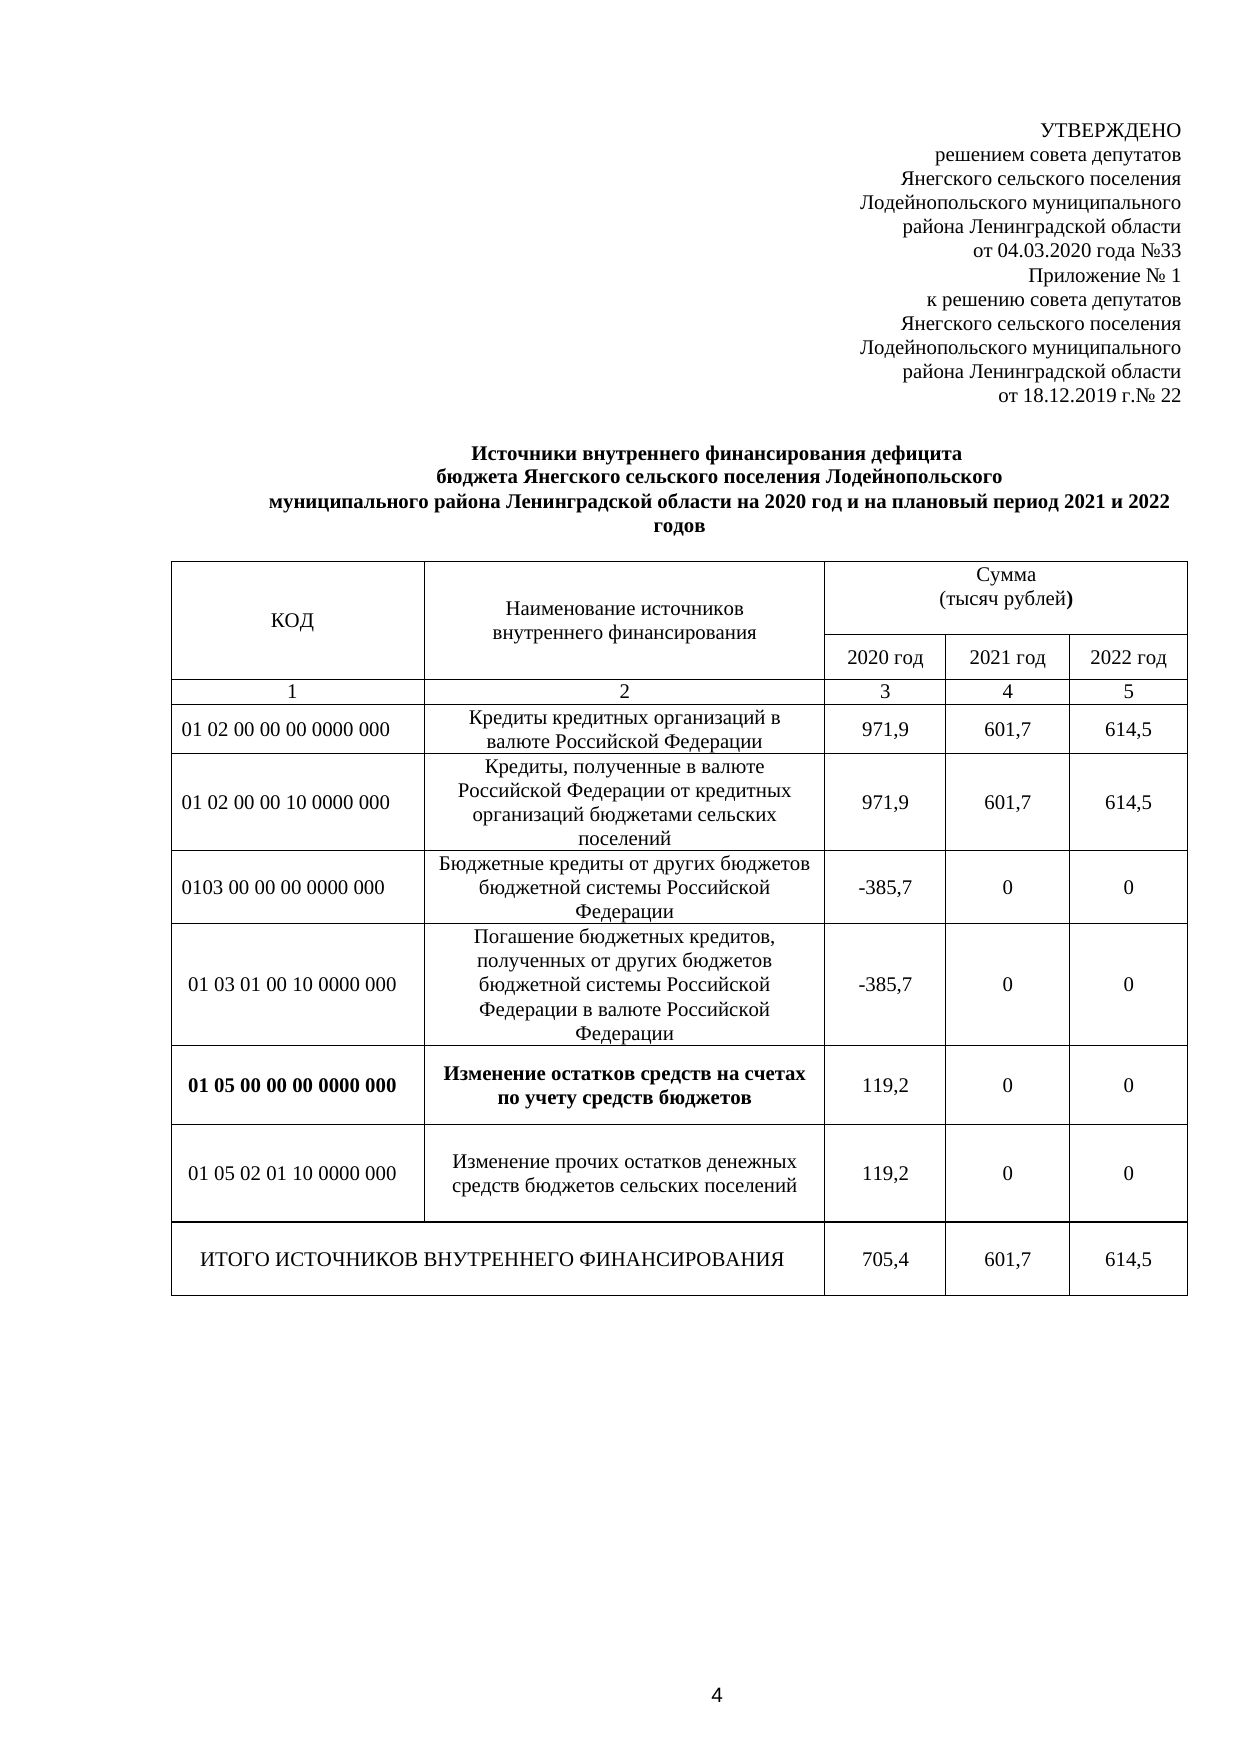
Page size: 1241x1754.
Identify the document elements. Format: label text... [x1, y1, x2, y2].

table_cell 0 [1070, 1125, 1187, 1221]
table_cell Погашение бюджетных кредитов, полученных от других бюджетов бюджетной системы Российской Федерации в валюте Российской Федерации [425, 924, 824, 1044]
table_cell Бюджетные кредиты от других бюджетов бюджетной системы Российской Федерации [425, 851, 824, 923]
table_cell 705,4 [825, 1223, 945, 1295]
table_cell 614,5 [1070, 1223, 1187, 1295]
table_cell 971,9 [825, 705, 945, 753]
text района Ленинградской области [177, 359, 1181, 383]
text муниципального района Ленинградской области на 2020 год и на плановый период 2021 и 2022 годов [177, 488, 1181, 537]
text Источники внутреннего финансирования дефицита [177, 440, 1181, 464]
table_cell 5 [1070, 680, 1187, 703]
table_cell Изменение прочих остатков денежных средств бюджетов сельских поселений [425, 1125, 824, 1221]
table_cell 0 [946, 924, 1069, 1044]
table_header Наименование источников внутреннего финансирования [425, 562, 824, 678]
table_cell 971,9 [825, 754, 945, 850]
table_cell 0103 00 00 00 0000 000 [172, 851, 424, 923]
text Янегского сельского поселения [177, 311, 1181, 335]
text от 18.12.2019 г.№ 22 [177, 383, 1181, 407]
text бюджета Янегского сельского поселения Лодейнопольского [177, 464, 1181, 488]
table_cell 0 [946, 1046, 1069, 1124]
text решением совета депутатов [177, 142, 1181, 166]
text Лодейнопольского муниципального [177, 190, 1181, 214]
text Лодейнопольского муниципального [177, 335, 1181, 359]
table_cell 0 [1070, 924, 1187, 1044]
table_cell 614,5 [1070, 754, 1187, 850]
text УТВЕРЖДЕНО [177, 118, 1181, 142]
table_cell 614,5 [1070, 705, 1187, 753]
table_cell 2020 год [825, 635, 945, 678]
table_cell 01 03 01 00 10 0000 000 [172, 924, 424, 1044]
table_cell Кредиты, полученные в валюте Российской Федерации от кредитных организаций бюджетами сельских поселений [425, 754, 824, 850]
table_cell 119,2 [825, 1125, 945, 1221]
table_cell -385,7 [825, 924, 945, 1044]
table_cell 0 [946, 851, 1069, 923]
text от 04.03.2020 года №33 [177, 238, 1181, 262]
table_cell 2 [425, 680, 824, 703]
text Янегского сельского поселения [177, 166, 1181, 190]
table_cell 01 05 02 01 10 0000 000 [172, 1125, 424, 1221]
table_cell ИТОГО ИСТОЧНИКОВ ВНУТРЕННЕГО ФИНАНСИРОВАНИЯ [172, 1223, 824, 1295]
table_header Сумма (тысяч рублей) [825, 562, 1187, 634]
table_cell 01 05 00 00 00 0000 000 [172, 1046, 424, 1124]
text района Ленинградской области [177, 214, 1181, 238]
table_cell 0 [1070, 851, 1187, 923]
table_cell 0 [946, 1125, 1069, 1221]
table_cell 01 02 00 00 10 0000 000 [172, 754, 424, 850]
table_cell Кредиты кредитных организаций в валюте Российской Федерации [425, 705, 824, 753]
table_header КОД [172, 562, 424, 678]
table_cell -385,7 [825, 851, 945, 923]
table_cell 601,7 [946, 705, 1069, 753]
table_cell 4 [946, 680, 1069, 703]
table_cell 2022 год [1070, 635, 1187, 678]
table_cell 119,2 [825, 1046, 945, 1124]
text к решению совета депутатов [177, 287, 1181, 311]
table_cell Изменение остатков средств на счетах по учету средств бюджетов [425, 1046, 824, 1124]
table_cell 3 [825, 680, 945, 703]
table_cell 601,7 [946, 754, 1069, 850]
table_cell 01 02 00 00 00 0000 000 [172, 705, 424, 753]
table_cell 601,7 [946, 1223, 1069, 1295]
text Приложение № 1 [177, 262, 1181, 287]
table_cell 0 [1070, 1046, 1187, 1124]
table_cell 2021 год [946, 635, 1069, 678]
table_cell 1 [172, 680, 424, 703]
